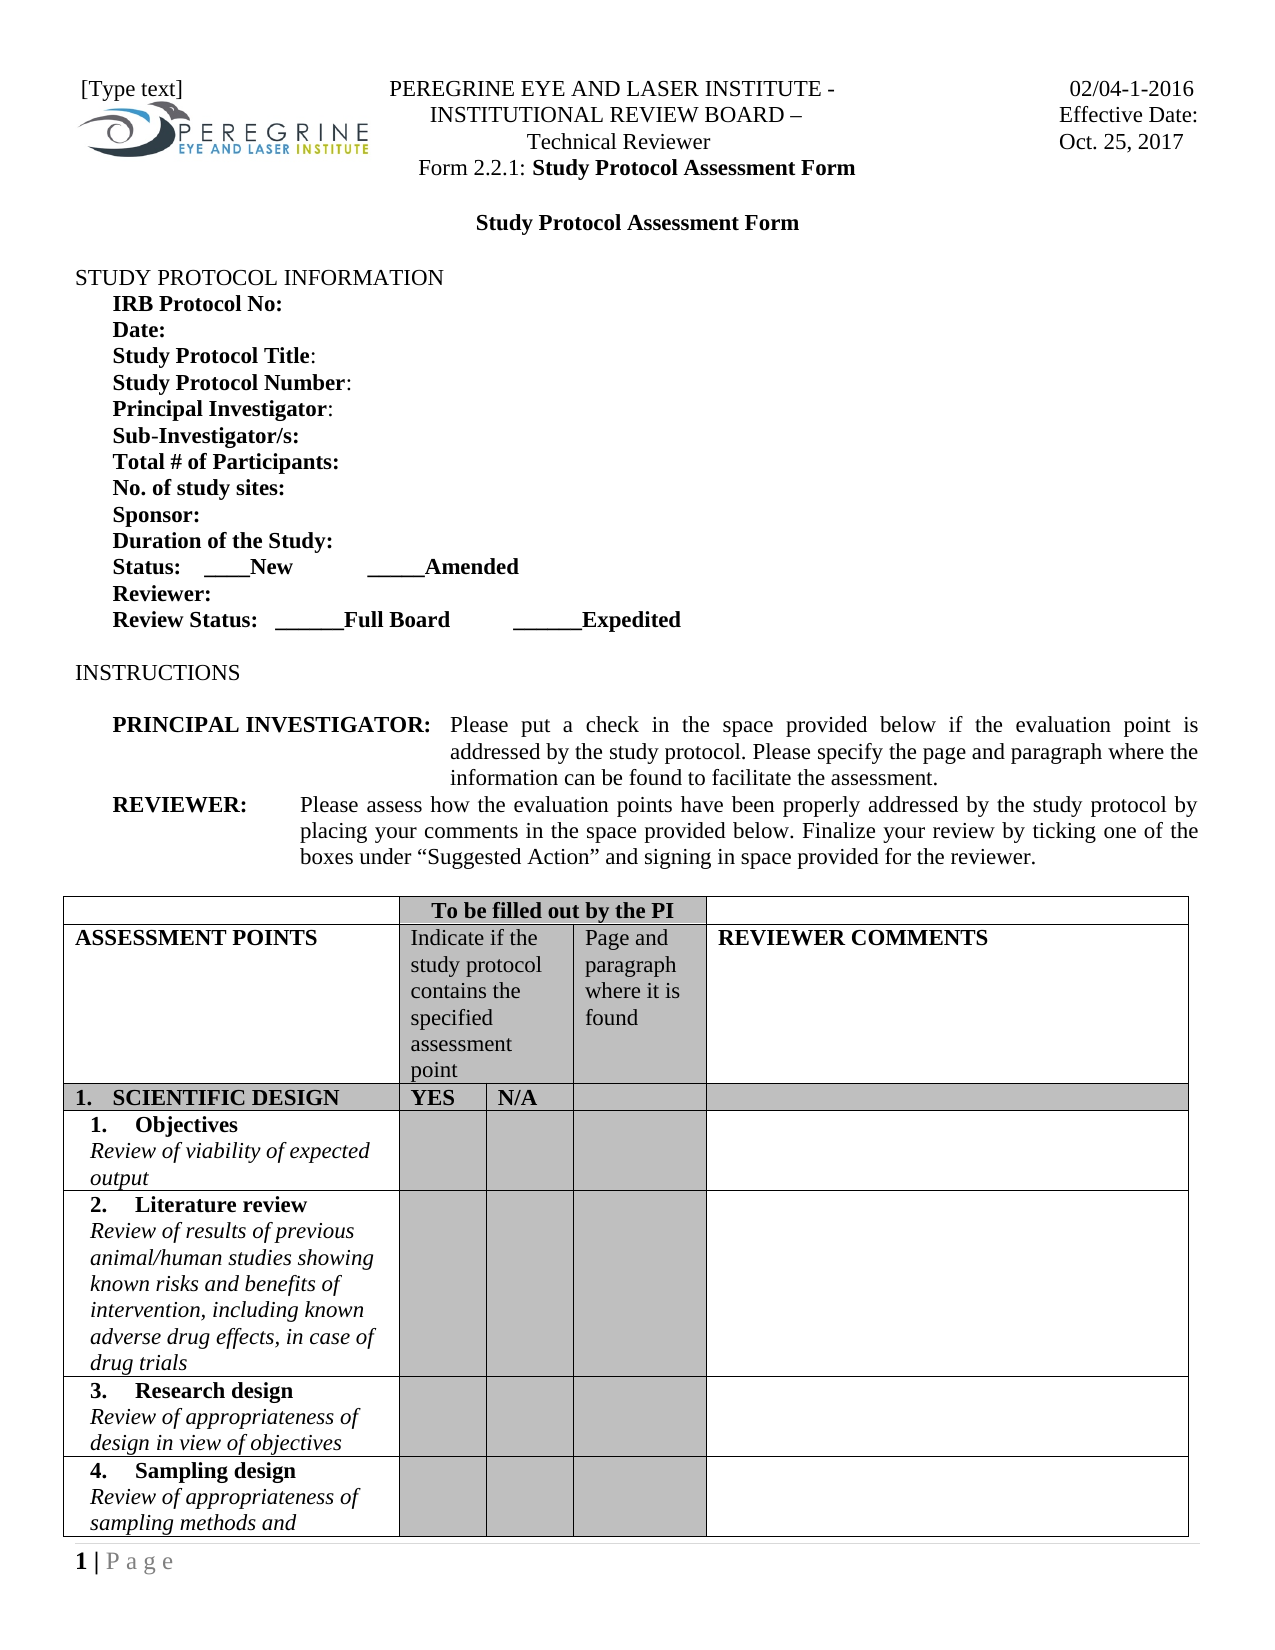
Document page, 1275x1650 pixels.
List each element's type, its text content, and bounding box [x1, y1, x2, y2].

text Study Protocol Assessment Form [75, 209, 1200, 236]
table_header [707, 897, 1188, 923]
table_cell [574, 1084, 706, 1110]
text Study Protocol Title: [112, 343, 1200, 369]
text Status: ____New _____Amended [112, 553, 1200, 580]
text Sub-Investigator/s: [112, 422, 1200, 448]
table_cell [574, 1191, 706, 1376]
table_cell [487, 1191, 573, 1376]
table_cell REVIEWER COMMENTS [707, 925, 1188, 1083]
text Review Status: ______Full Board ______Expedited [75, 606, 1200, 632]
text REVIEWER: Please assess how the evaluation points have been properly addressed by the study protocol by placing your comments in the space provided below. Finalize your review by ticking one of the boxes under “Suggested Action” and signing in space provided for the reviewer. [112, 791, 1200, 870]
text INSTRUCTIONS [75, 659, 1200, 685]
picture [75, 77, 390, 190]
table_cell [574, 1111, 706, 1190]
text No. of study sites: [112, 474, 1200, 501]
text Study Protocol Number: [112, 369, 1200, 395]
table_cell Sampling design Review of appropriateness of sampling methods and techniques [64, 1457, 399, 1536]
table_cell YES [400, 1084, 486, 1110]
table_cell Literature review Review of results of previous animal/human studies showing known risks and benefits of intervention, including known adverse drug effects, in case of drug trials [64, 1191, 399, 1376]
table_cell [400, 1111, 486, 1190]
text Reviewer: [75, 580, 1200, 606]
table_cell [400, 1457, 486, 1536]
table_cell [400, 1377, 486, 1456]
table_header To be filled out by the PI [400, 897, 706, 923]
table_cell Page and paragraph where it is found [574, 925, 706, 1083]
table_cell Research design Review of appropriateness of design in view of objectives [64, 1377, 399, 1456]
text Total # of Participants: [112, 448, 1200, 474]
table_cell N/A [487, 1084, 573, 1110]
table_header [64, 897, 399, 923]
table_cell Objectives Review of viability of expected output [64, 1111, 399, 1190]
table_cell [707, 1084, 1188, 1110]
table_cell Indicate if the study protocol contains the specified assessment point [400, 925, 573, 1083]
text Principal Investigator: [112, 395, 1200, 422]
table_cell [707, 1111, 1188, 1190]
table_cell [707, 1457, 1188, 1536]
text Duration of the Study: [112, 527, 1200, 553]
table_cell ASSESSMENT POINTS [64, 925, 399, 1083]
text PRINCIPAL INVESTIGATOR: Please put a check in the space provided below if the evaluation point is addressed by the study protocol. Please specify the page and paragraph where the information can be found to facilitate the assessment. [112, 712, 1200, 791]
table_cell [574, 1457, 706, 1536]
text STUDY PROTOCOL INFORMATION [75, 263, 1200, 290]
text Sponsor: [112, 501, 1200, 527]
table_cell [487, 1377, 573, 1456]
table_cell [574, 1377, 706, 1456]
text IRB Protocol No: [112, 290, 1200, 316]
table_cell SCIENTIFIC DESIGN [64, 1084, 399, 1110]
table_cell [707, 1191, 1188, 1376]
table_cell [707, 1377, 1188, 1456]
table_cell [487, 1457, 573, 1536]
text Date: [112, 316, 1200, 343]
table_cell [400, 1191, 486, 1376]
table_cell [487, 1111, 573, 1190]
